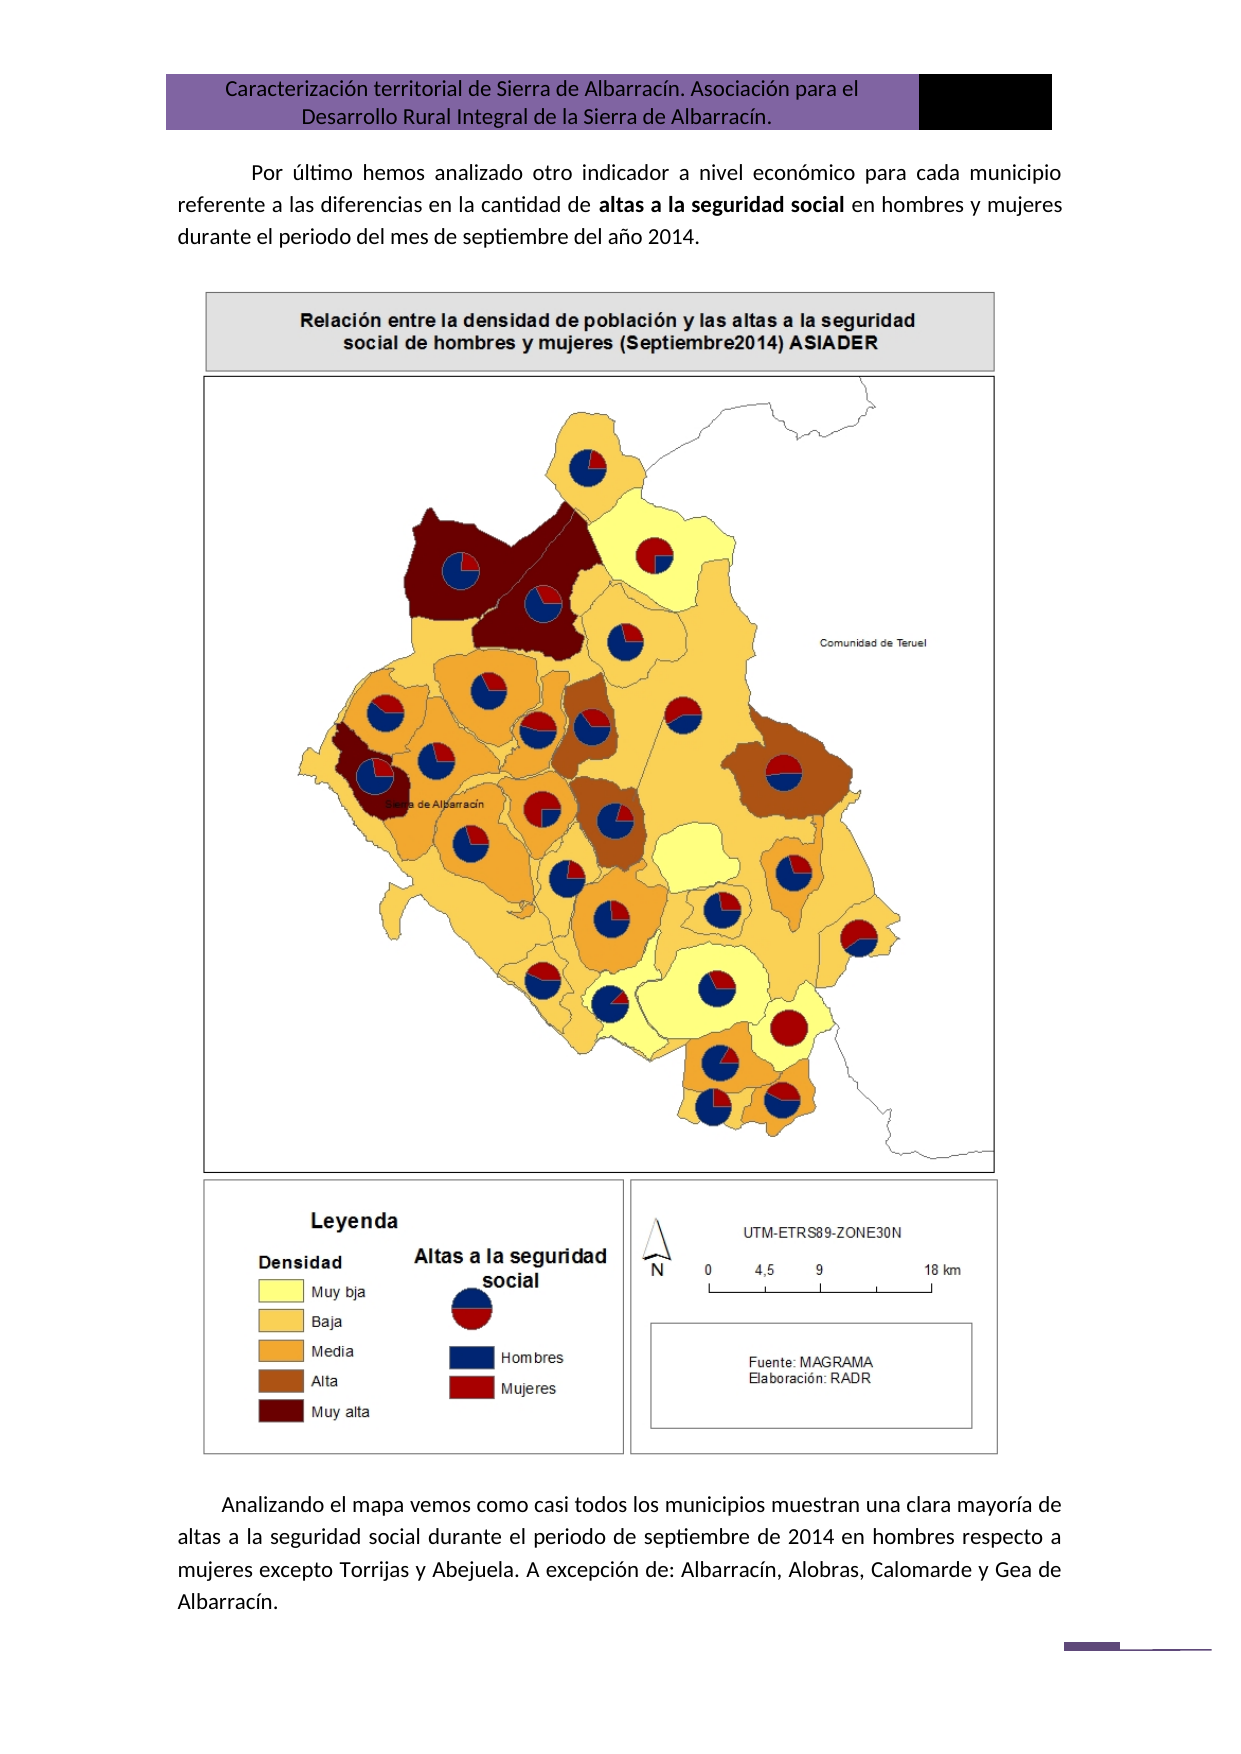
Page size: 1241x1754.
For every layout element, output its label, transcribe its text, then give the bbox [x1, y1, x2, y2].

text Por último hemos analizado otro indicador a nivel económico para cada municipio referente a las diferencias en la cantidad de altas a la seguridad social en hombres y mujeres durante el periodo del mes de septiembre del año 2014. [177, 158, 1063, 250]
text Analizando el mapa vemos como casi todos los municipios muestran una clara mayoría de altas a la seguridad social durante el periodo de septiembre de 2014 en hombres respecto a mujeres excepto Torrijas y Abejuela. A excepción de: Albarracín, Alobras, Calomarde y Gea de Albarracín. [177, 1490, 1063, 1615]
picture [177, 275, 1018, 1466]
